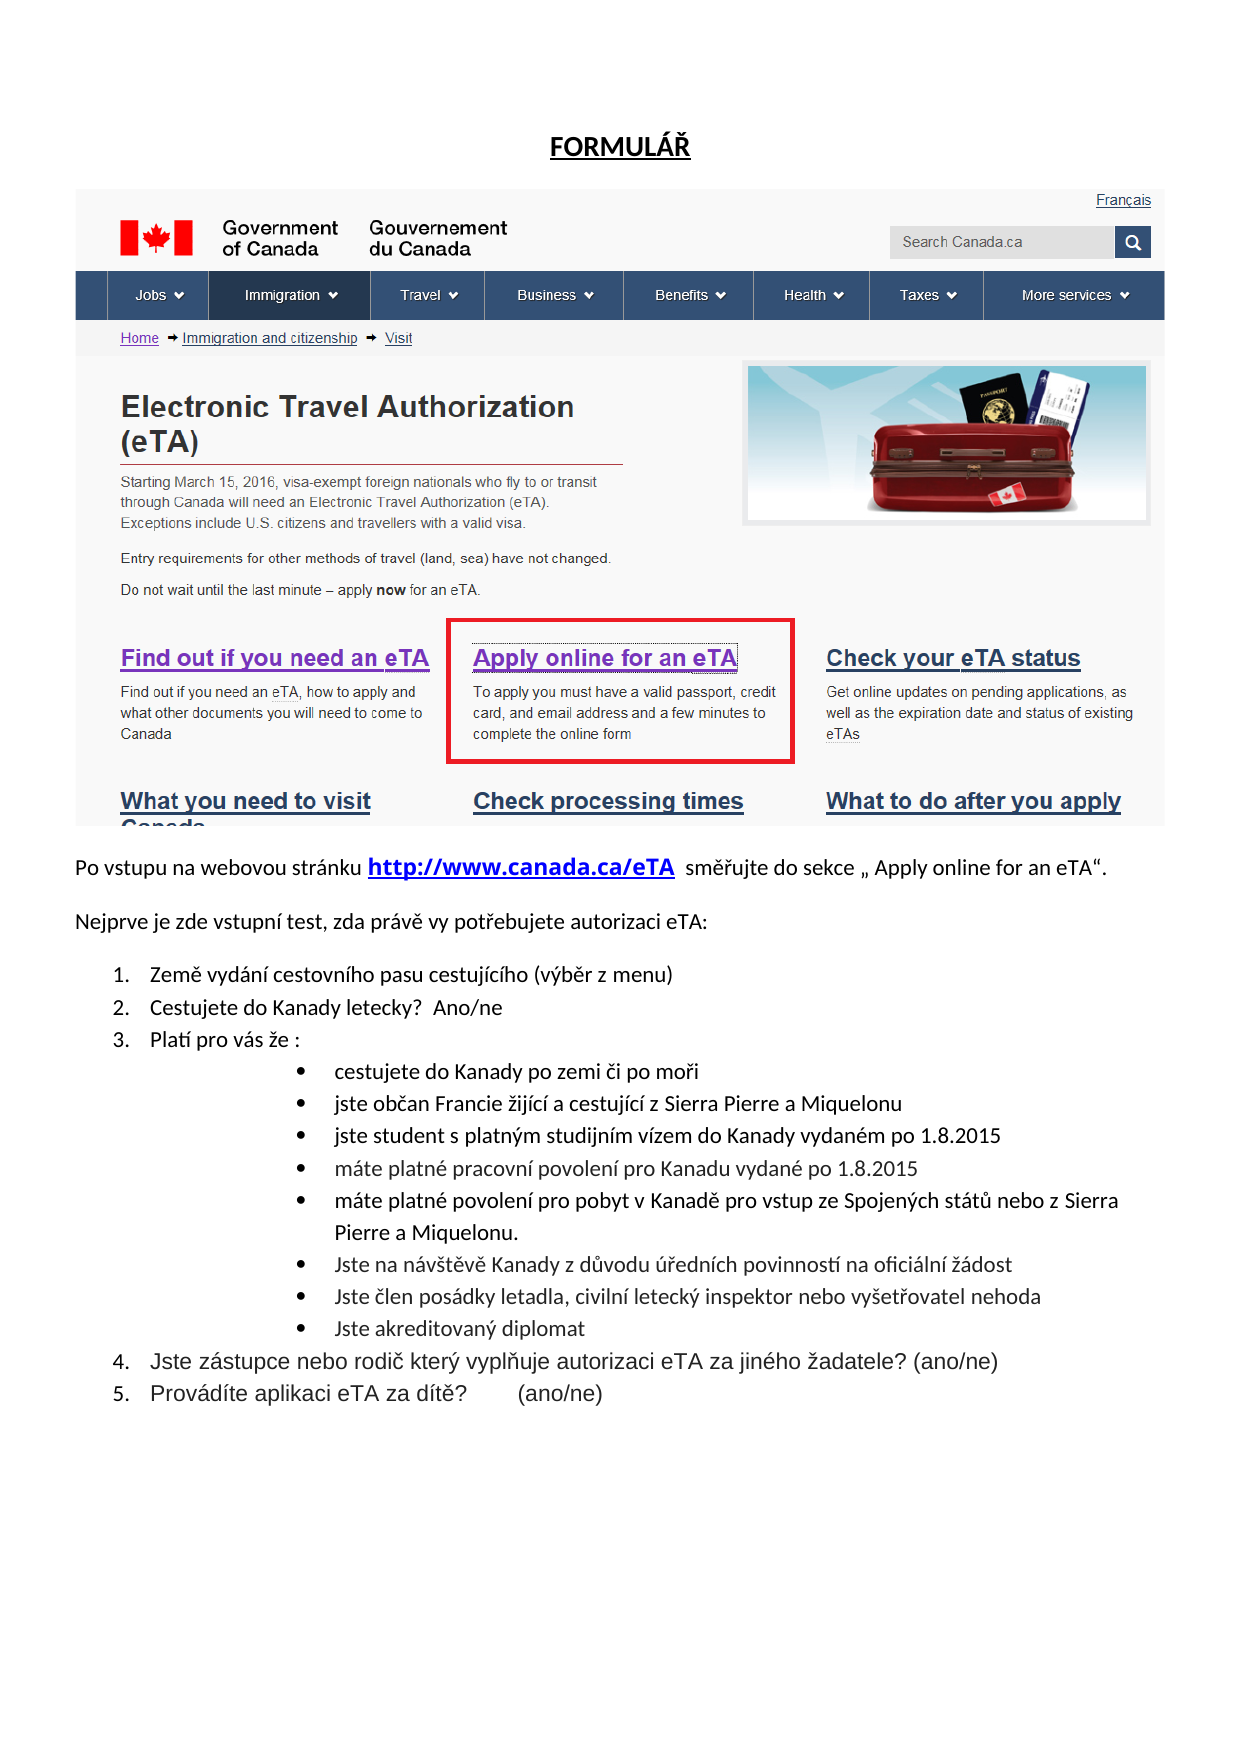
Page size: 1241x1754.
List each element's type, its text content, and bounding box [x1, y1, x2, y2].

list máte platné pracovní povolení pro Kanadu vydané po 1.8.2015 [297, 1154, 1165, 1182]
text Nejprve je zde vstupní test, zda právě vy potřebujete autorizaci eTA: [75, 907, 1165, 936]
list cestujete do Kanady po zemi či po moři [297, 1057, 1165, 1085]
list máte platné povolení pro pobyt v Kanadě pro vstup ze Spojených států nebo z Sierra Pierre a Miquelonu. [297, 1186, 1165, 1246]
text Po vstupu na webovou stránku http://www.canada.ca/eTA směřujte do sekce „ Apply online for an eTA“. [75, 851, 1165, 882]
list Jste člen posádky letadla, civilní letecký inspektor nebo vyšetřovatel nehoda [297, 1282, 1165, 1310]
text FORMULÁŘ [75, 128, 1165, 164]
list Provádíte aplikaci eTA za dítě? (ano/ne) [112, 1379, 1165, 1439]
list Platí pro vás že : [112, 1025, 1165, 1053]
list jste student s platným studijním vízem do Kanady vydaném po 1.8.2015 [297, 1121, 1165, 1149]
picture [75, 189, 1165, 826]
list Země vydání cestovního pasu cestujícího (výběr z menu) [112, 961, 1165, 988]
list Jste akreditovaný diplomat [297, 1314, 1165, 1343]
list Jste zástupce nebo rodič který vyplňuje autorizaci eTA za jiného žadatele? (ano/ne) [112, 1347, 1165, 1375]
list jste občan Francie žijící a cestující z Sierra Pierre a Miquelonu [297, 1089, 1165, 1117]
list Cestujete do Kanady letecky? Ano/ne [112, 993, 1165, 1021]
list Jste na návštěvě Kanady z důvodu úředních povinností na oficiální žádost [297, 1250, 1165, 1278]
